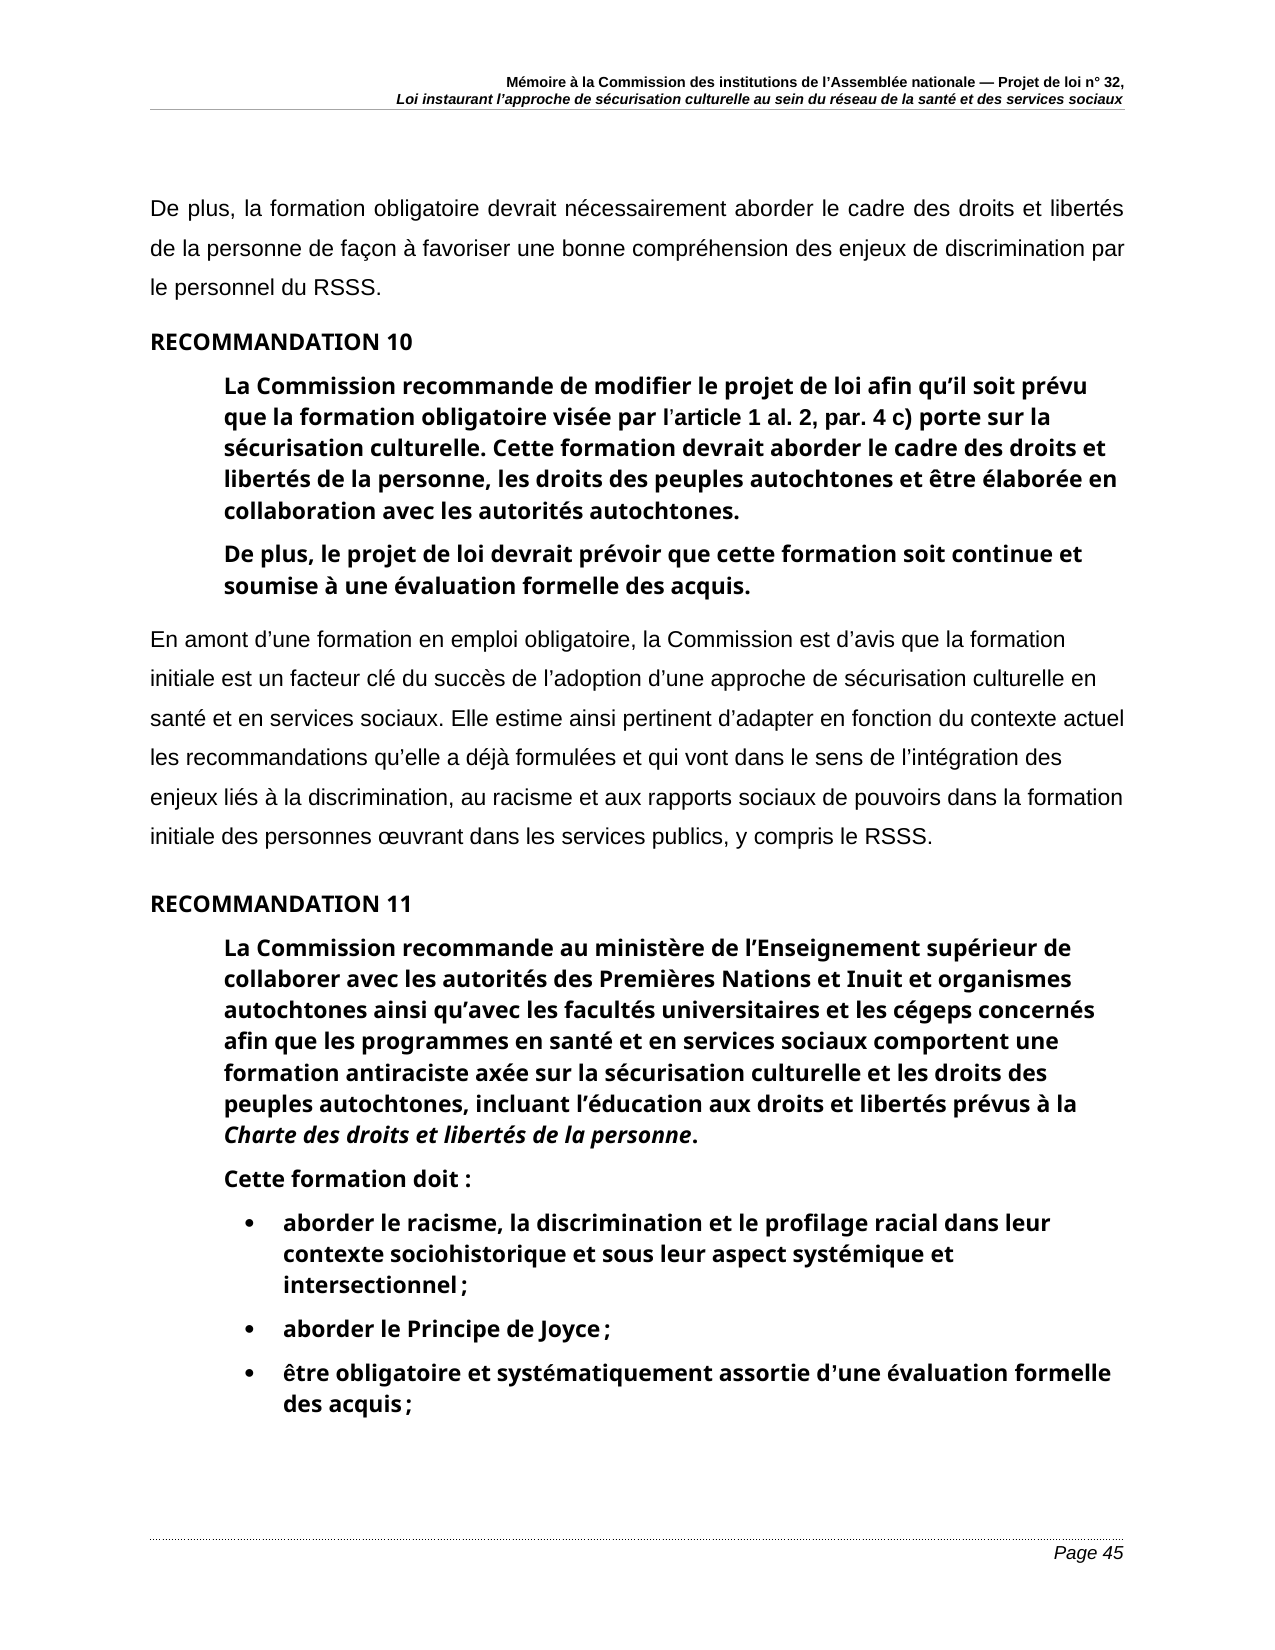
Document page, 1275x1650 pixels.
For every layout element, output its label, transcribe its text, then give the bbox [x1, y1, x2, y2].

text En amont d’une formation en emploi obligatoire, la Commission est d’avis que la formation initiale est un facteur clé du succès de l’adoption d’une approche de sécurisation culturelle en santé et en services sociaux. Elle estime ainsi pertinent d’adapter en fonction du contexte actuel les recommandations qu’elle a déjà formulées et qui vont dans le sens de l’intégration des enjeux liés à la discrimination, au racisme et aux rapports sociaux de pouvoirs dans la formation initiale des personnes œuvrant dans les services publics, y compris le RSSS. [150, 626, 1125, 850]
list aborder le Principe de Joyce ; [245, 1313, 1125, 1344]
text Cette formation doit : [223, 1163, 1125, 1194]
text De plus, le projet de loi devrait prévoir que cette formation soit continue et soumise à une évaluation formelle des acquis. [223, 538, 1125, 601]
text Recommandation 11 [150, 888, 1125, 919]
text La Commission recommande au ministère de l’Enseignement supérieur de collaborer avec les autorités des Premières Nations et Inuit et organismes autochtones ainsi qu’avec les facultés universitaires et les cégeps concernés afin que les programmes en santé et en services sociaux comportent une formation antiraciste axée sur la sécurisation culturelle et les droits des peuples autochtones, incluant l’éducation aux droits et libertés prévus à la Charte des droits et libertés de la personne. [223, 932, 1125, 1150]
text La Commission recommande de modifier le projet de loi afin qu’il soit prévu que la formation obligatoire visée par l’article 1 al. 2, par. 4 c) porte sur la sécurisation culturelle. Cette formation devrait aborder le cadre des droits et libertés de la personne, les droits des peuples autochtones et être élaborée en collaboration avec les autorités autochtones. [223, 370, 1125, 526]
list être obligatoire et systématiquement assortie d’une évaluation formelle des acquis ; [245, 1357, 1125, 1419]
text Recommandation 10 [150, 326, 1125, 357]
text De plus, la formation obligatoire devrait nécessairement aborder le cadre des droits et libertés de la personne de façon à favoriser une bonne compréhension des enjeux de discrimination par le personnel du RSSS. [150, 195, 1125, 300]
list aborder le racisme, la discrimination et le profilage racial dans leur contexte sociohistorique et sous leur aspect systémique et intersectionnel ; [245, 1207, 1125, 1300]
